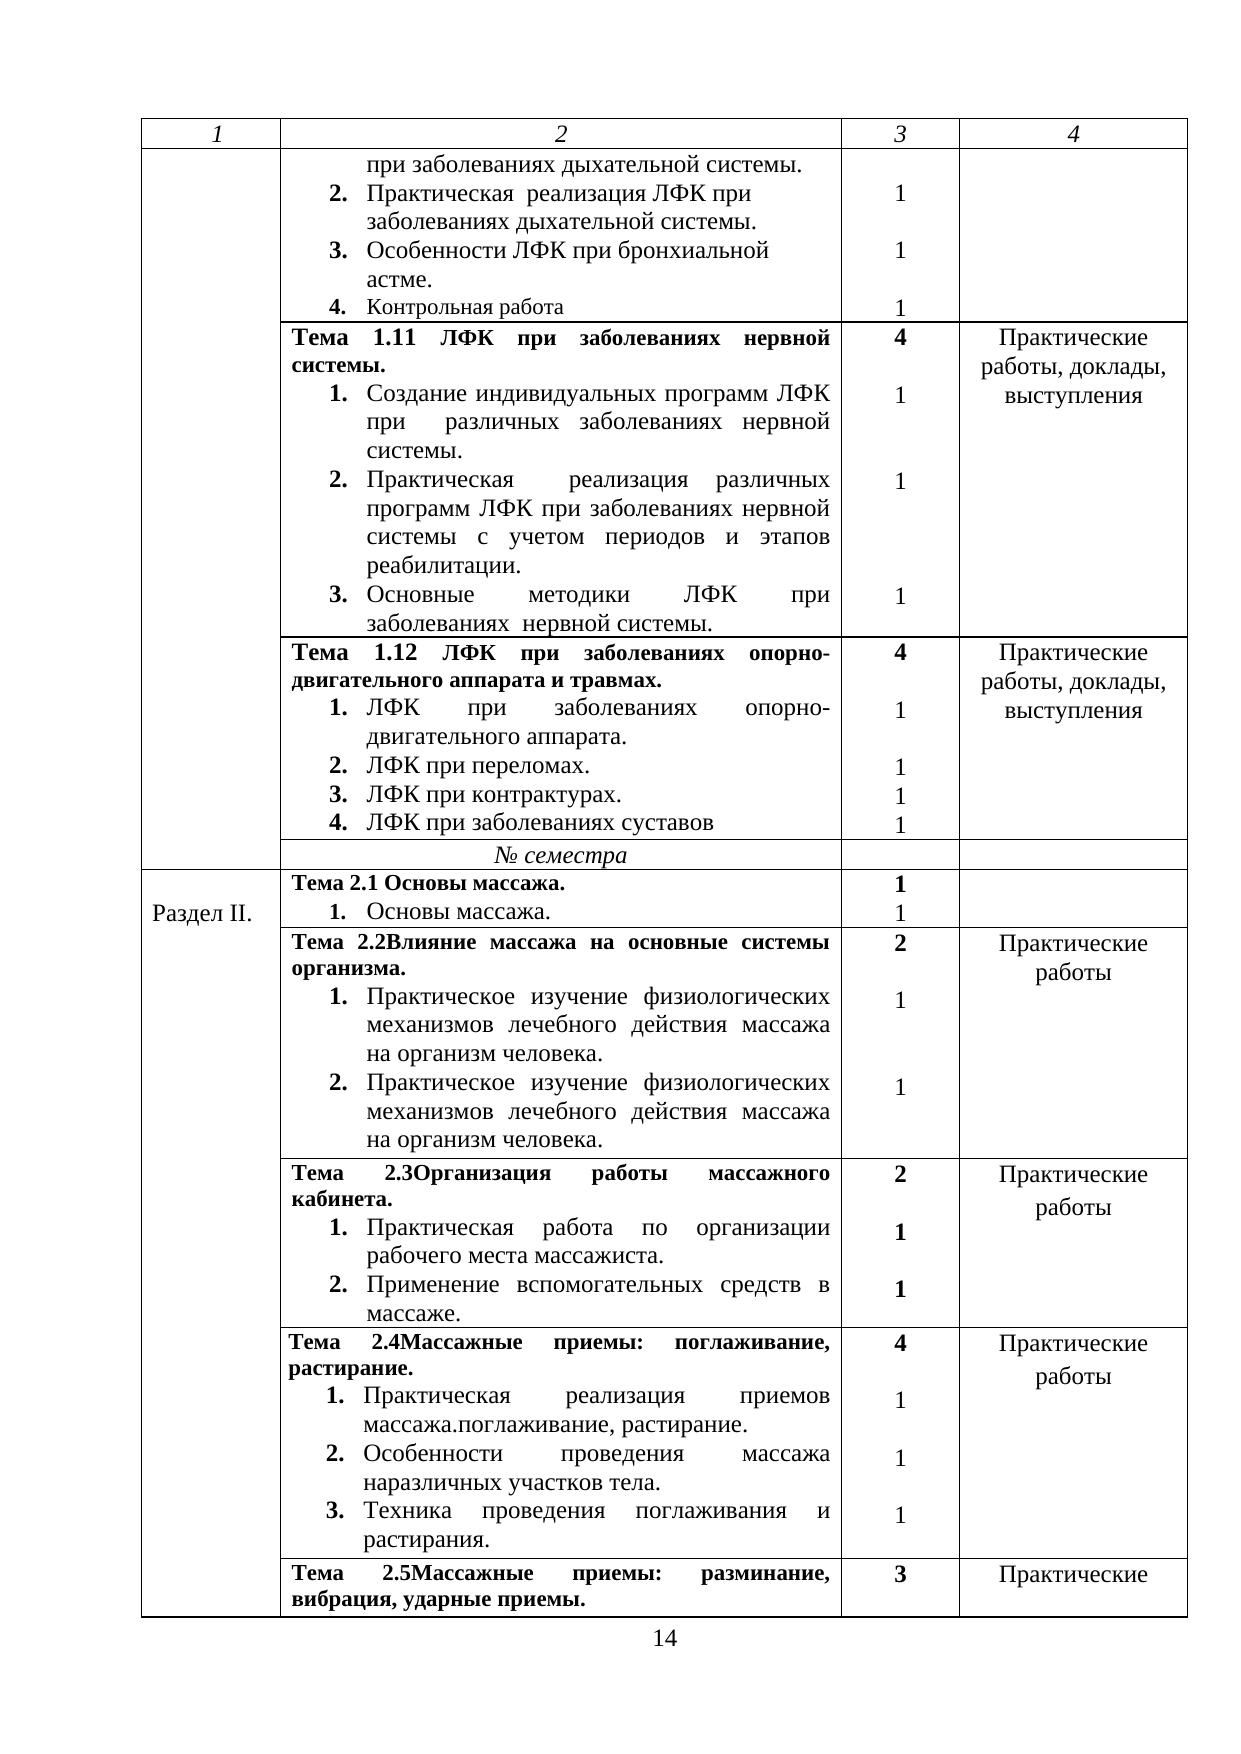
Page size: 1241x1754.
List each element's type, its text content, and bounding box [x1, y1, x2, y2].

table_cell 1 1 [842, 870, 959, 927]
table_cell Тема 2.2Влияние массажа на основные системы организма. Практическое изучение физиологических механизмов лечебного действия массажа на организм человека. Практическое изучение физиологических механизмов лечебного действия массажа на организм человека. [281, 928, 841, 1158]
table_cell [281, 1559, 841, 1616]
table_cell 4 1 1 1 1 [842, 149, 959, 321]
table_header 2 [281, 119, 841, 148]
table_cell Практические работы [960, 1559, 1187, 1616]
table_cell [960, 149, 1187, 321]
table_cell 4 1 1 1 [842, 1328, 959, 1558]
table_cell [960, 870, 1187, 927]
table_cell 2 1 1 [842, 928, 959, 1158]
table_cell 4 1 1 1 1 [842, 638, 959, 839]
table_cell [842, 840, 959, 868]
table_cell [960, 840, 1187, 868]
table_cell Тема 2.4Массажные приемы: поглаживание, растирание. Практическая реализация приемов массажа.поглаживание, растирание. Особенности проведения массажа наразличных участков тела. Техника проведения поглаживания и растирания. [281, 1328, 841, 1558]
table_cell Тема 1.12 ЛФК при заболеваниях опорно-двигательного аппарата и травмах. ЛФК при заболеваниях опорно-двигательного аппарата. ЛФК при переломах. ЛФК при контрактурах. ЛФК при заболеваниях суставов [281, 638, 841, 839]
table_cell № семестра [281, 840, 841, 868]
table_cell Тема 2.3Организация работы массажного кабинета. Практическая работа по организации рабочего места массажиста. Применение вспомогательных средств в массаже. [281, 1159, 841, 1327]
table_header 1 [142, 119, 280, 148]
table_cell Практические работы, доклады, выступления [960, 638, 1187, 839]
table_cell 2 1 1 [842, 1159, 959, 1327]
table_header 4 [960, 119, 1187, 148]
table_cell 3 1 1 1 [842, 1559, 959, 1616]
table_cell Тема 1.11 ЛФК при заболеваниях нервной системы. Создание индивидуальных программ ЛФК при различных заболеваниях нервной системы. Практическая реализация различных программ ЛФК при заболеваниях нервной системы с учетом периодов и этапов реабилитации. Основные методики ЛФК при заболеваниях нервной системы. [281, 323, 841, 636]
table_header 3 [842, 119, 959, 148]
table_cell Тема 2.1 Основы массажа. Основы массажа. [281, 870, 841, 927]
table_cell Практические работы, доклады, выступления [960, 323, 1187, 636]
table_cell Практические работы [960, 1159, 1187, 1327]
table_cell Практические работы [960, 928, 1187, 1158]
table_cell 4 1 1 1 [842, 323, 959, 636]
table_cell Практические работы [960, 1328, 1187, 1558]
table_cell Раздел II. [142, 870, 280, 1616]
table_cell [281, 149, 841, 321]
